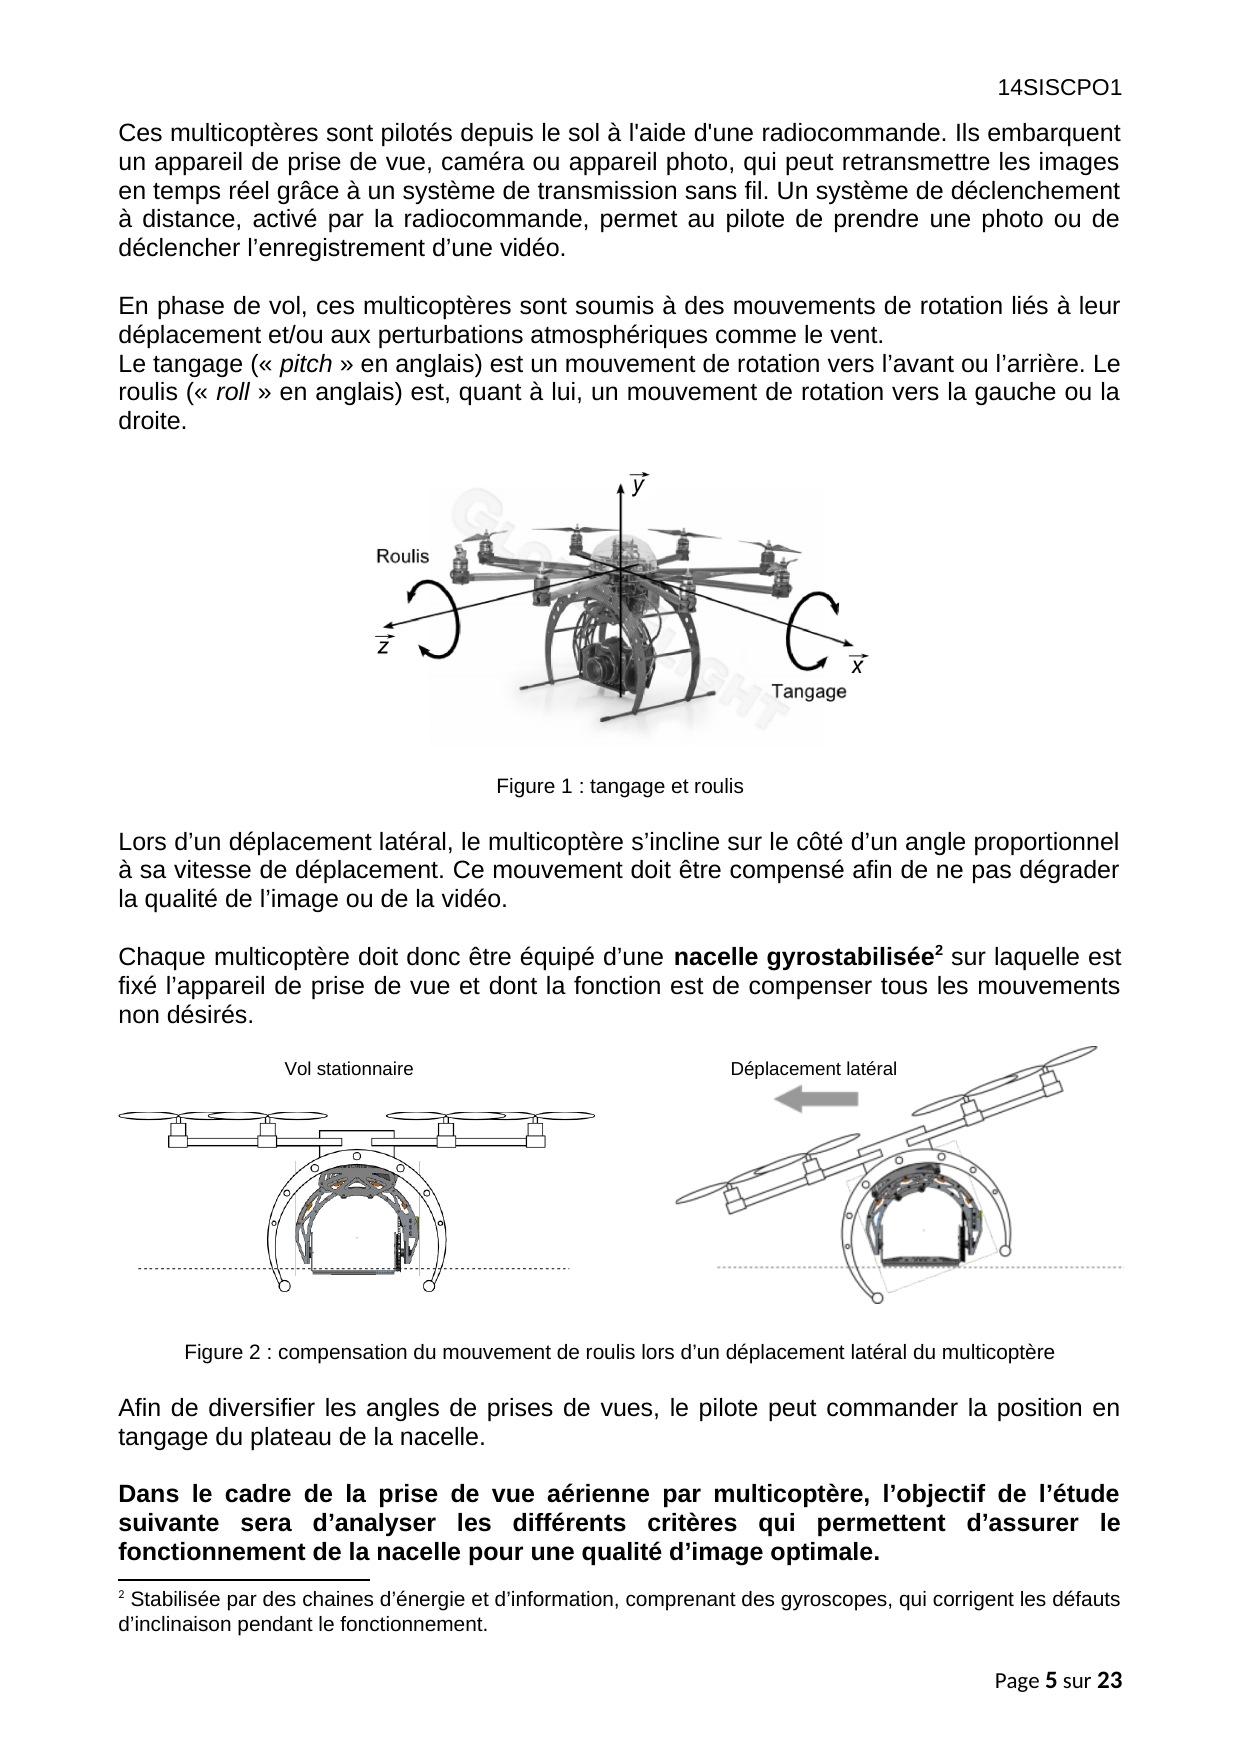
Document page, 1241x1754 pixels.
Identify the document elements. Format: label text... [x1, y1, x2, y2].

text Figure 1 : tangage et roulis [118, 774, 1122, 798]
picture [675, 1046, 1125, 1304]
picture [118, 1112, 595, 1292]
text Dans le cadre de la prise de vue aérienne par multicoptère, l’objectif de l’étude suivante sera d’analyser les différents critères qui permettent d’assurer le fonctionnement de la nacelle pour une qualité d’image optimale. [118, 1479, 1122, 1566]
text Lors d’un déplacement latéral, le multicoptère s’incline sur le côté d’un angle proportionnel à sa vitesse de déplacement. Ce mouvement doit être compensé afin de ne pas dégrader la qualité de l’image ou de la vidéo. [118, 827, 1122, 913]
text En phase de vol, ces multicoptères sont soumis à des mouvements de rotation liés à leur déplacement et/ou aux perturbations atmosphériques comme le vent. [118, 291, 1122, 348]
text Afin de diversifier les angles de prises de vues, le pilote peut commander la position en tangage du plateau de la nacelle. [118, 1393, 1122, 1450]
text Vol stationnaire Déplacement latéral [118, 1058, 675, 1079]
text Le tangage (« pitch » en anglais) est un mouvement de rotation vers l’avant ou l’arrière. Le roulis (« roll » en anglais) est, quant à lui, un mouvement de rotation vers la gauche ou la droite. [118, 348, 1122, 435]
text Ces multicoptères sont pilotés depuis le sol à l'aide d'une radiocommande. Ils embarquent un appareil de prise de vue, caméra ou appareil photo, qui peut retransmettre les images en temps réel grâce à un système de transmission sans fil. Un système de déclenchement à distance, activé par la radiocommande, permet au pilote de prendre une photo ou de déclencher l’enregistrement d’une vidéo. [118, 118, 1122, 262]
picture [367, 463, 873, 745]
text Figure 2 : compensation du mouvement de roulis lors d’un déplacement latéral du multicoptère [118, 1339, 1122, 1363]
text Chaque multicoptère doit donc être équipé d’une nacelle gyrostabilisée sur laquelle est fixé l’appareil de prise de vue et dont la fonction est de compenser tous les mouvements non désirés. [118, 942, 1122, 1028]
